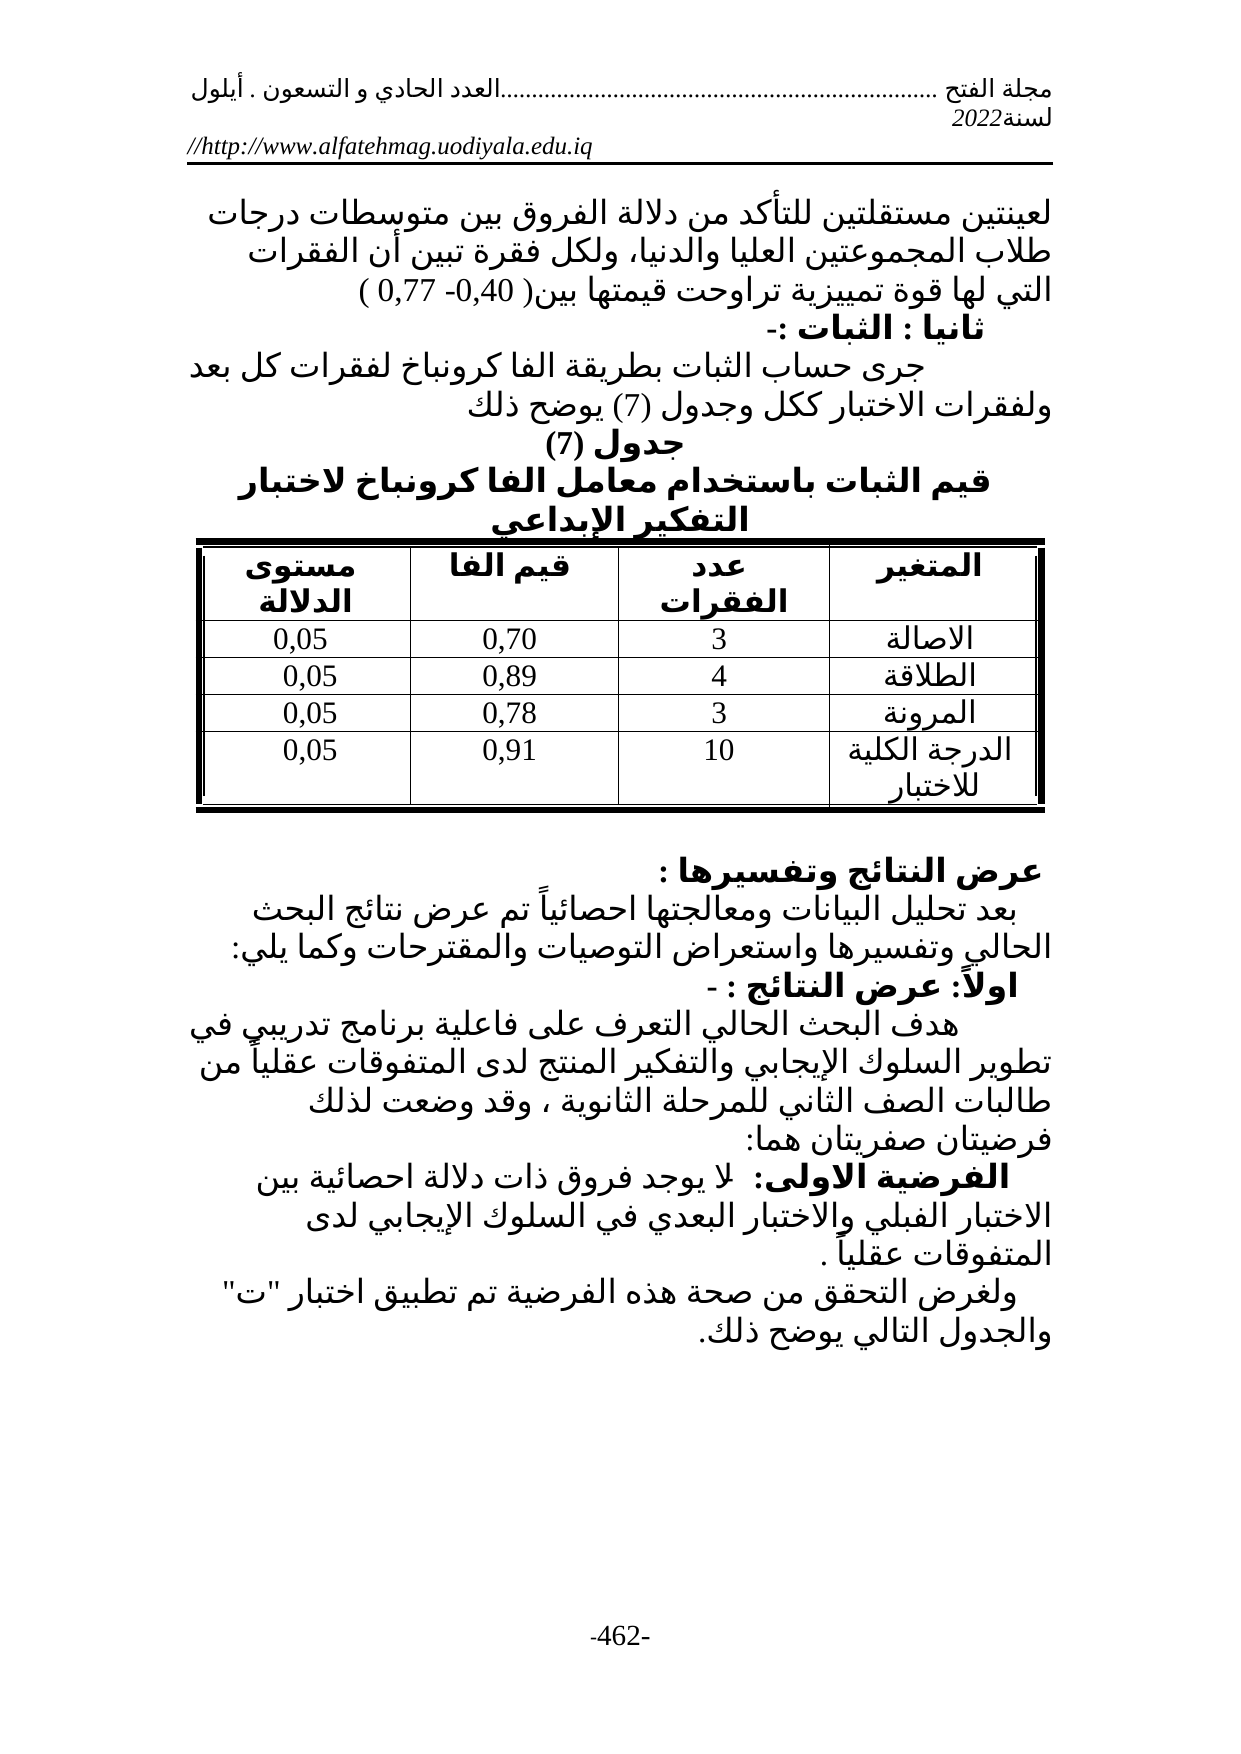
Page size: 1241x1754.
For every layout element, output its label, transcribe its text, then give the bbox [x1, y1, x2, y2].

text الفرضية الاولى:- لا يوجد فروق ذات دلالة احصائية بين الاختبار الفبلي والاختبار البعدي في السلوك الإيجابي لدى المتفوقات عقلياً . [187, 1158, 1053, 1273]
table_header عدد الفقرات [619, 548, 829, 619]
table_cell الاصالة [830, 621, 1035, 657]
table_cell 0,89 [411, 658, 618, 693]
list جدول (7) [187, 423, 1053, 462]
table_cell 0,05 [202, 732, 410, 803]
table_cell الدرجة الكلية للاختبار [830, 732, 1038, 803]
table_cell 0,70 [411, 621, 618, 657]
table_header المتغير [830, 545, 1040, 619]
table_cell الطلاقة [830, 658, 1035, 693]
list قيم الثبات باستخدام معامل الفا كرونباخ لاختبار التفكير الإبداعي [187, 462, 1053, 538]
table_cell المرونة [830, 695, 1035, 731]
table_cell 4 [619, 658, 829, 693]
text بعد تحليل البيانات ومعالجتها احصائياً تم عرض نتائج البحث الحالي وتفسيرها واستعراض التوصيات والمقترحات وكما يلي: [187, 889, 1053, 966]
table_cell 0,05 [205, 621, 410, 657]
table_cell 0,91 [411, 732, 618, 803]
text ثانيا : الثبات :- [187, 308, 1053, 347]
text هدف البحث الحالي التعرف على فاعلية برنامج تدريبي في تطوير السلوك الإيجابي والتفكير المنتج لدى المتفوقات عقلياً من طالبات الصف الثاني للمرحلة الثانوية ، وقد وضعت لذلك فرضيتان صفريتان هما: [187, 1004, 1053, 1158]
list عرض النتائج وتفسيرها : [187, 851, 1053, 889]
text ولغرض التحقق من صحة هذه الفرضية تم تطبيق اختبار "ت" والجدول التالي يوضح ذلك. [187, 1273, 1053, 1349]
table_cell 3 [619, 695, 829, 731]
table_header قيم الفا [411, 548, 618, 619]
text اولاً: عرض النتائج : - [187, 966, 1053, 1004]
table_cell 0,05 [205, 658, 410, 693]
text جرى حساب الثبات بطريقة الفا كرونباخ لفقرات كل بعد ولفقرات الاختبار ككل وجدول (7) يوضح ذلك [187, 347, 1053, 423]
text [187, 193, 1053, 308]
table_cell 3 [619, 621, 829, 657]
table_cell 0,78 [411, 695, 618, 731]
table_cell 10 [619, 732, 829, 803]
table_cell 0,05 [205, 695, 410, 731]
table_header مستوى الدلالة [200, 545, 410, 619]
